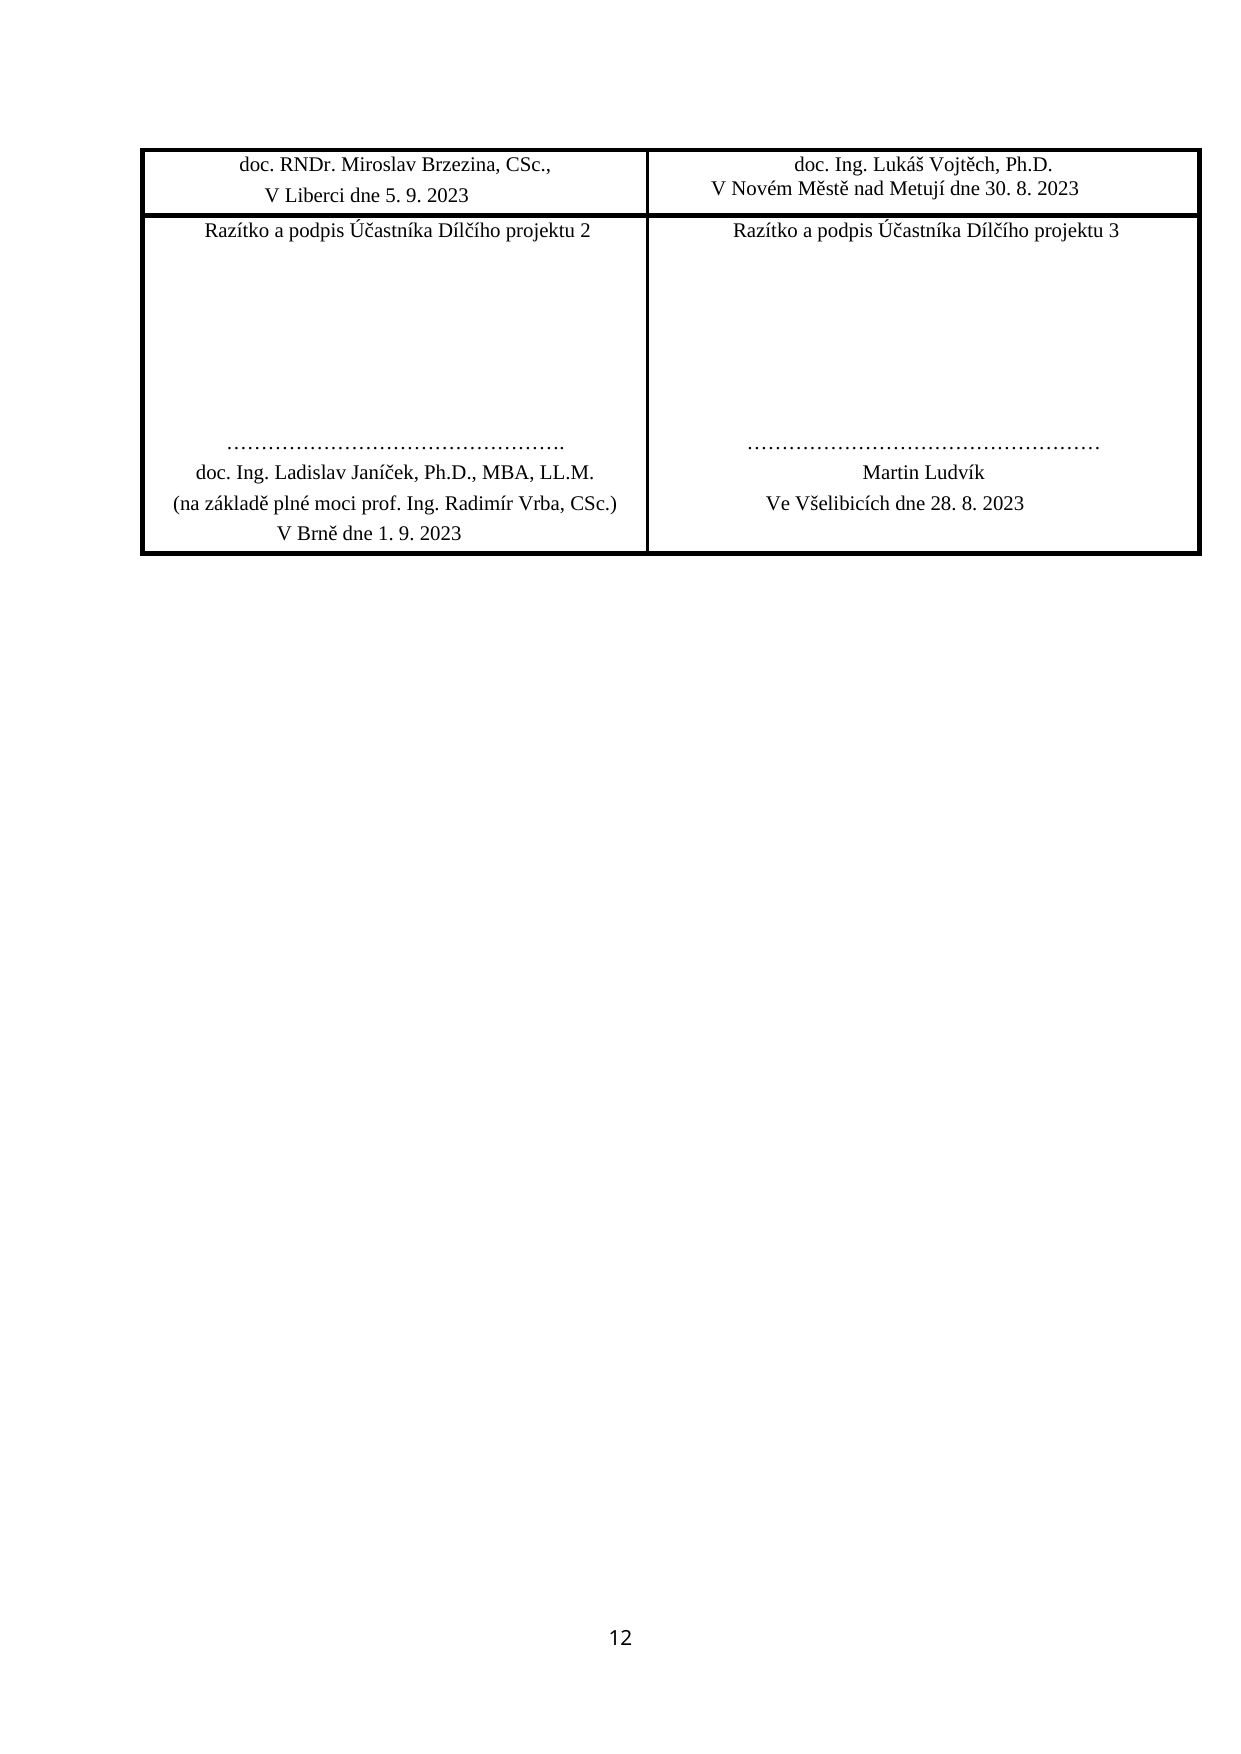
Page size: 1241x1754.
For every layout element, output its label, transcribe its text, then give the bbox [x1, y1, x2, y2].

table_cell Razítko a podpis Účastníka Dílčího projektu 3 …………………………………………… Martin Ludvík Ve Všelibicích dne 28. 8. 2023 [649, 218, 1197, 551]
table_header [649, 152, 1197, 213]
table_cell Razítko a podpis Účastníka Dílčího projektu 2 …………………………………………. doc. Ing. Ladislav Janíček, Ph.D., MBA, LL.M. (na základě plné moci prof. Ing. Radimír Vrba, CSc.) V Brně dne 1. 9. 2023 [145, 218, 646, 551]
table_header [145, 152, 646, 213]
